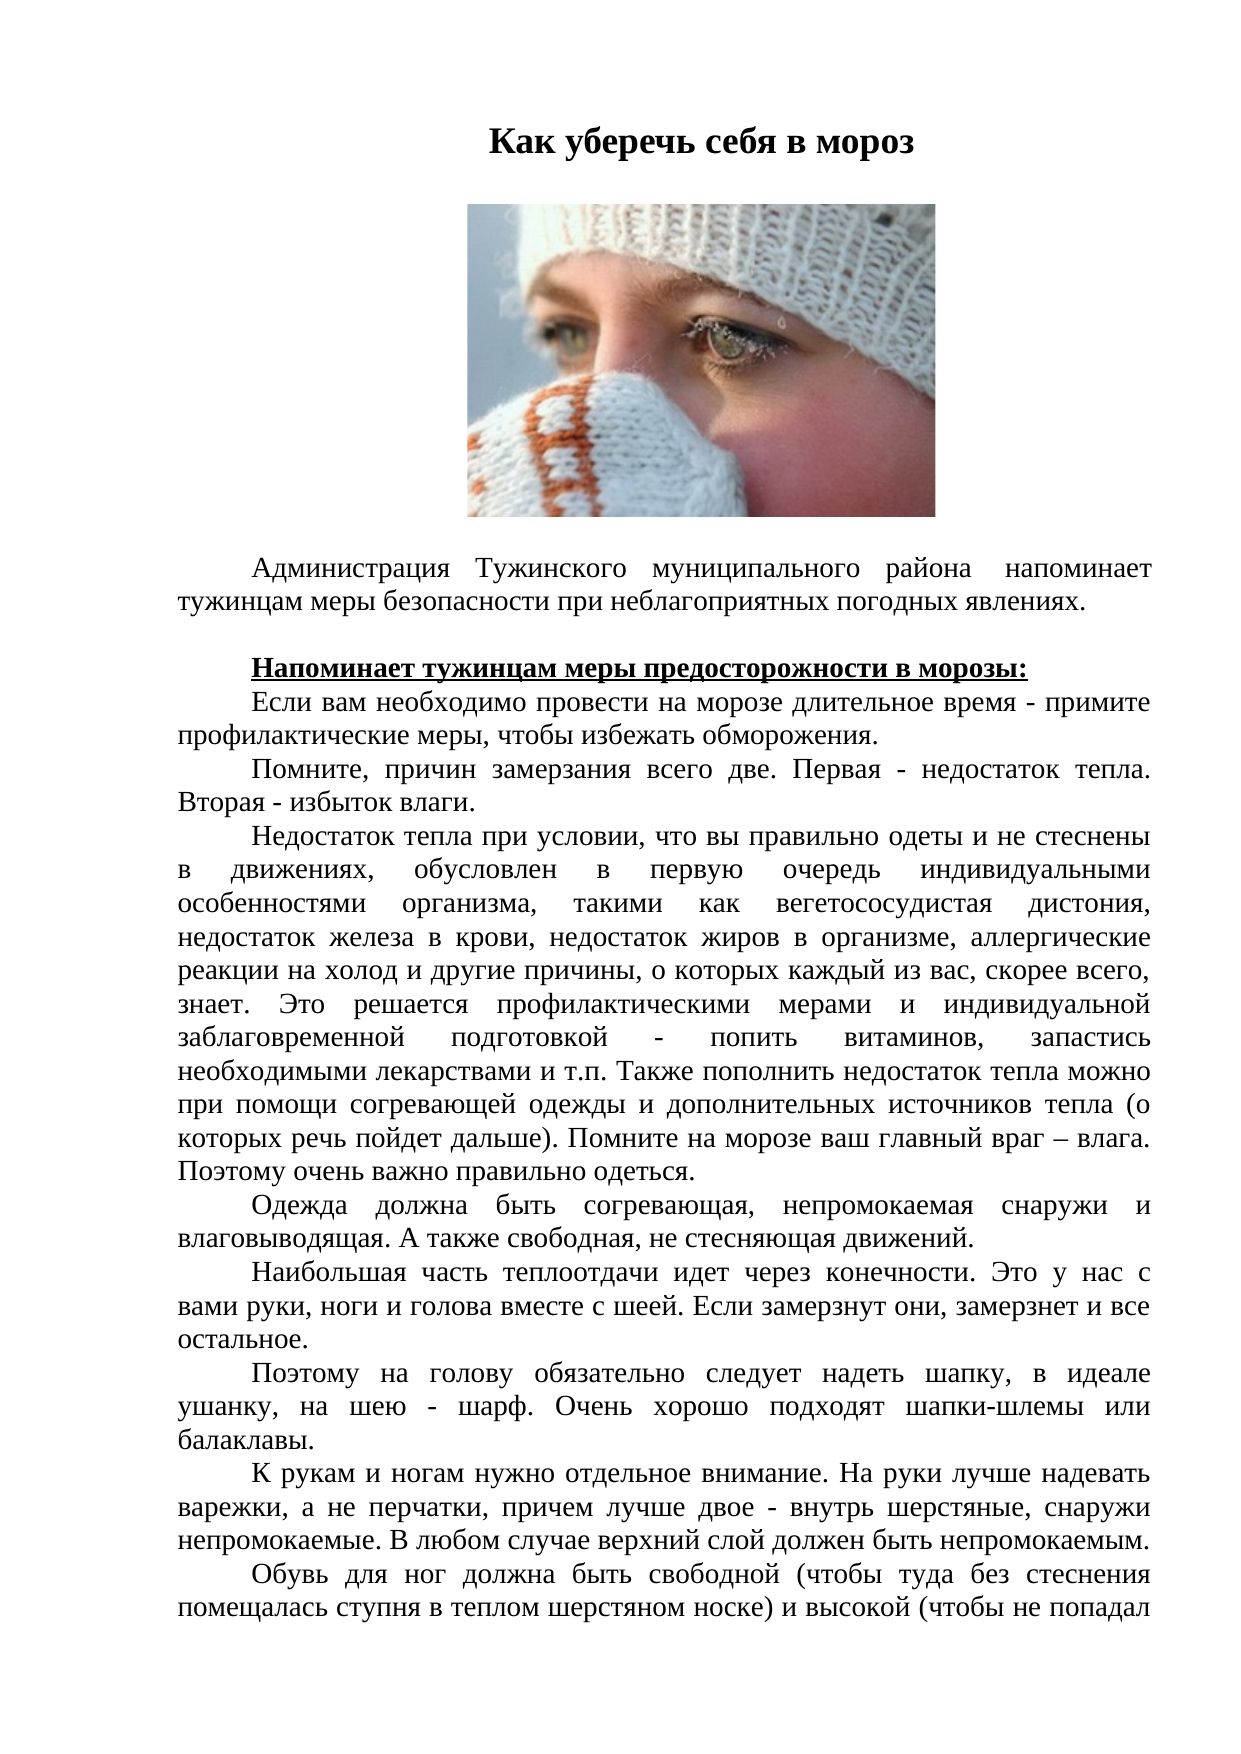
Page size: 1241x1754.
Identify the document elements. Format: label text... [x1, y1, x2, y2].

text Администрация Тужинского муниципального района напоминает тужинцам меры безопасности при неблагоприятных погодных явлениях. [177, 550, 1152, 617]
picture [467, 204, 936, 517]
text Если вам необходимо провести на морозе длительное время - примите профилактические меры, чтобы избежать обморожения. [177, 684, 1152, 751]
text Поэтому на голову обязательно следует надеть шапку, в идеале ушанку, на шею - шарф. Очень хорошо подходят шапки-шлемы или балаклавы. [177, 1355, 1152, 1455]
text Недостаток тепла при условии, что вы правильно одеты и не стеснены в движениях, обусловлен в первую очередь индивидуальными особенностями организма, такими как вегетососудистая дистония, недостаток железа в крови, недостаток жиров в организме, аллергические реакции на холод и другие причины, о которых каждый из вас, скорее всего, знает. Это решается профилактическими мерами и индивидуальной заблаговременной подготовкой - попить витаминов, запастись необходимыми лекарствами и т.п. Также пополнить недостаток тепла можно при помощи согревающей одежды и дополнительных источников тепла (о которых речь пойдет дальше). Помните на морозе ваш главный враг – влага. Поэтому очень важно правильно одеться. [177, 818, 1152, 1187]
text Одежда должна быть согревающая, непромокаемая снаружи и влаговыводящая. А также свободная, не стесняющая движений. [177, 1187, 1152, 1254]
text К рукам и ногам нужно отдельное внимание. На руки лучше надевать варежки, а не перчатки, причем лучше двое - внутрь шерстяные, снаружи непромокаемые. В любом случае верхний слой должен быть непромокаемым. [177, 1455, 1152, 1556]
text Наибольшая часть теплоотдачи идет через конечности. Это у нас с вами руки, ноги и голова вместе с шеей. Если замерзнут они, замерзнет и все остальное. [177, 1254, 1152, 1355]
text Напоминает тужинцам меры предосторожности в морозы: [177, 650, 1152, 684]
text Помните, причин замерзания всего две. Первая - недостаток тепла. Вторая - избыток влаги. [177, 751, 1152, 818]
text Как уберечь себя в мороз [177, 118, 1152, 161]
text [177, 1556, 1152, 1623]
